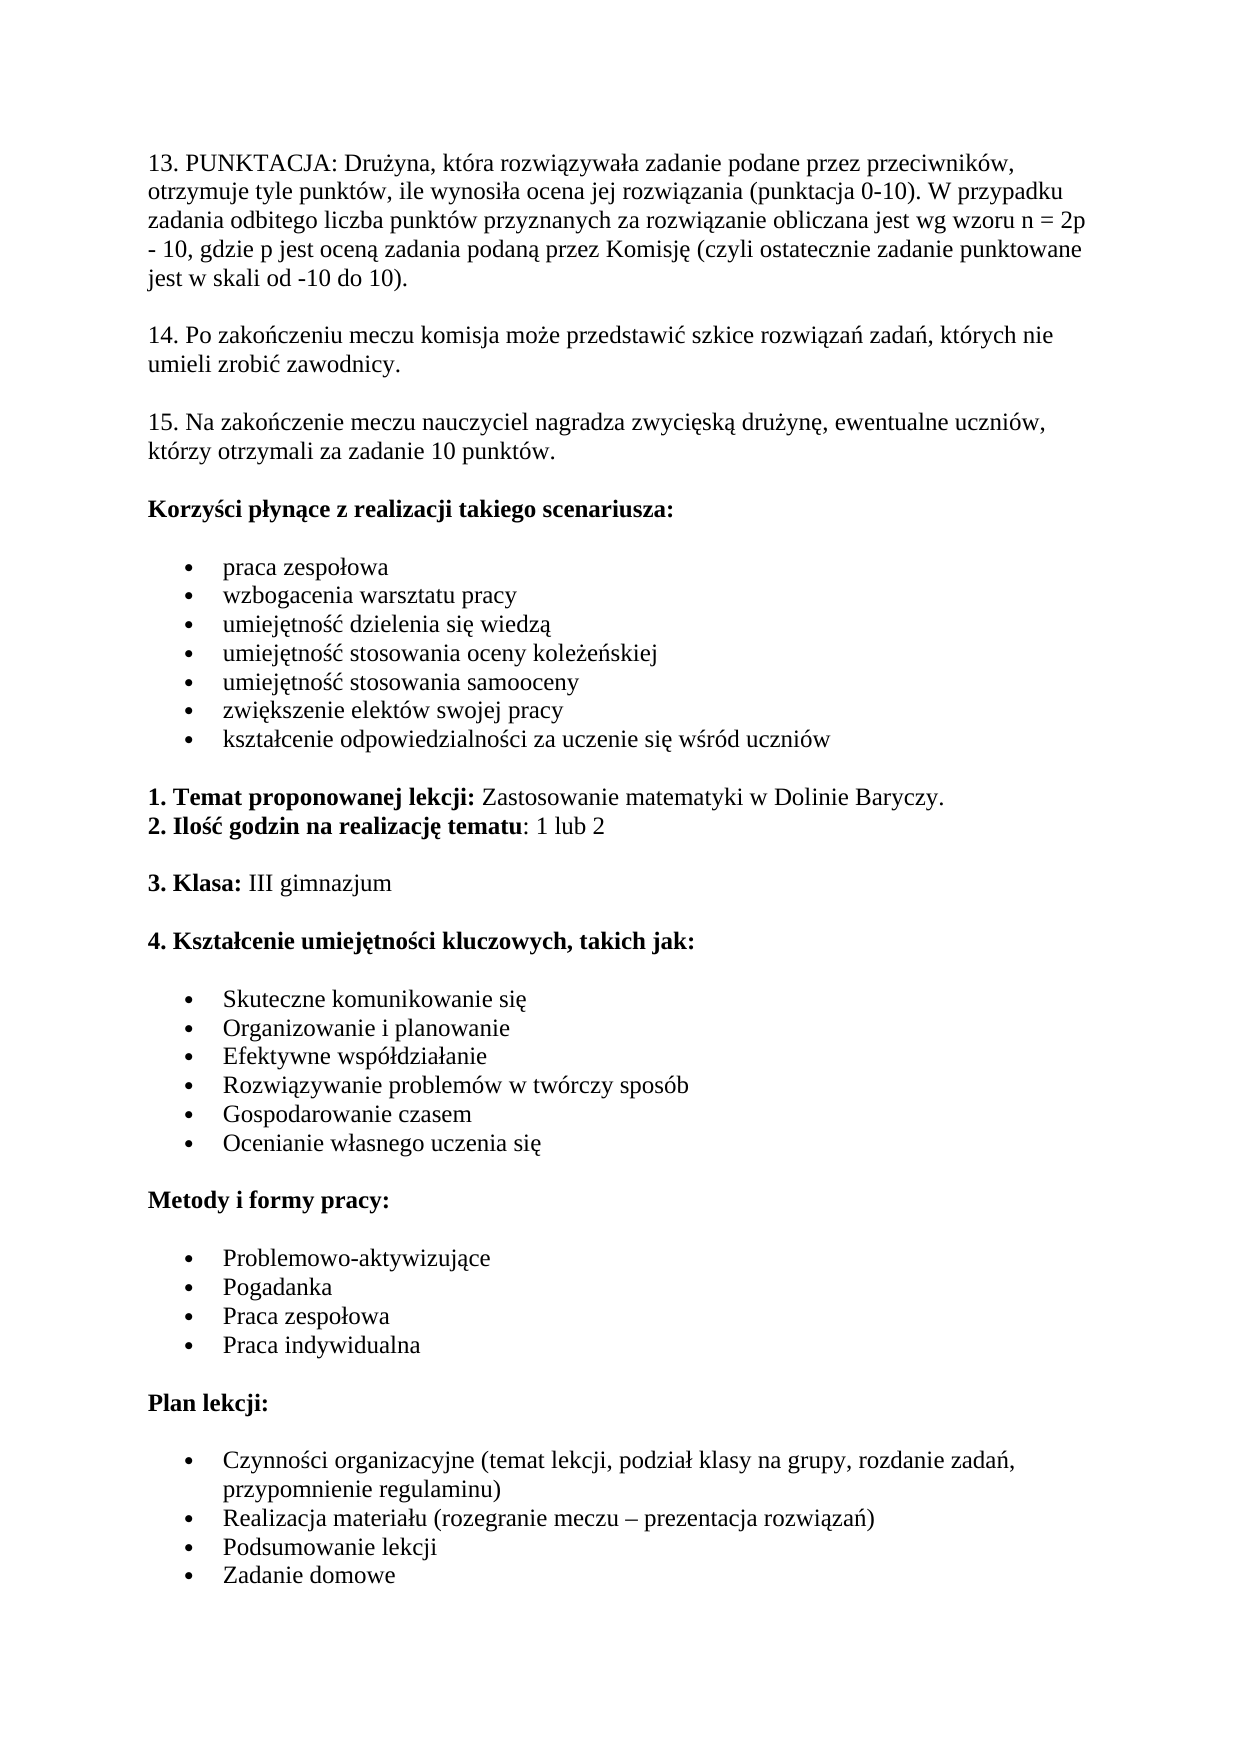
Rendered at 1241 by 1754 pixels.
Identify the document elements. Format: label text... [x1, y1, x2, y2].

text 3. Klasa: III gimnazjum [148, 868, 1093, 897]
text Plan lekcji: [148, 1388, 1093, 1416]
list praca zespołowa [185, 552, 1093, 581]
list Praca zespołowa [185, 1301, 1093, 1330]
list Ocenianie własnego uczenia się [185, 1128, 1093, 1156]
list Podsumowanie lekcji [185, 1532, 1093, 1561]
text 1. Temat proponowanej lekcji: Zastosowanie matematyki w Dolinie Baryczy. [148, 782, 1093, 811]
list Efektywne współdziałanie [185, 1041, 1093, 1070]
text Korzyści płynące z realizacji takiego scenariusza: [148, 494, 1093, 523]
list Gospodarowanie czasem [185, 1099, 1093, 1128]
list Zadanie domowe [185, 1561, 1093, 1589]
list umiejętność dzielenia się wiedzą [185, 609, 1093, 638]
list zwiększenie elektów swojej pracy [185, 696, 1093, 724]
text 2. Ilość godzin na realizację tematu: 1 lub 2 [148, 811, 1093, 840]
list kształcenie odpowiedzialności za uczenie się wśród uczniów [185, 724, 1093, 753]
text 13. PUNKTACJA: Drużyna, która rozwiązywała zadanie podane przez przeciwników, otrzymuje tyle punktów, ile wynosiła ocena jej rozwiązania (punktacja 0-10). W przypadku zadania odbitego liczba punktów przyznanych za rozwiązanie obliczana jest wg wzoru n = 2p - 10, gdzie p jest oceną zadania podaną przez Komisję (czyli ostatecznie zadanie punktowane jest w skali od -10 do 10). [148, 148, 1093, 291]
list Organizowanie i planowanie [185, 1013, 1093, 1041]
list Czynności organizacyjne (temat lekcji, podział klasy na grupy, rozdanie zadań, przypomnienie regulaminu) [185, 1446, 1093, 1503]
list umiejętność stosowania oceny koleżeńskiej [185, 638, 1093, 667]
text 4. Kształcenie umiejętności kluczowych, takich jak: [148, 926, 1093, 955]
list Realizacja materiału (rozegranie meczu – prezentacja rozwiązań) [185, 1503, 1093, 1532]
list wzbogacenia warsztatu pracy [185, 581, 1093, 609]
list umiejętność stosowania samooceny [185, 667, 1093, 696]
text Metody i formy pracy: [148, 1186, 1093, 1214]
text 15. Na zakończenie meczu nauczyciel nagradza zwycięską drużynę, ewentualne uczniów, którzy otrzymali za zadanie 10 punktów. [148, 407, 1093, 465]
list Rozwiązywanie problemów w twórczy sposób [185, 1070, 1093, 1099]
list Pogadanka [185, 1272, 1093, 1301]
list Problemowo-aktywizujące [185, 1243, 1093, 1272]
list Praca indywidualna [185, 1330, 1093, 1358]
list Skuteczne komunikowanie się [185, 984, 1093, 1013]
text 14. Po zakończeniu meczu komisja może przedstawić szkice rozwiązań zadań, których nie umieli zrobić zawodnicy. [148, 321, 1093, 378]
